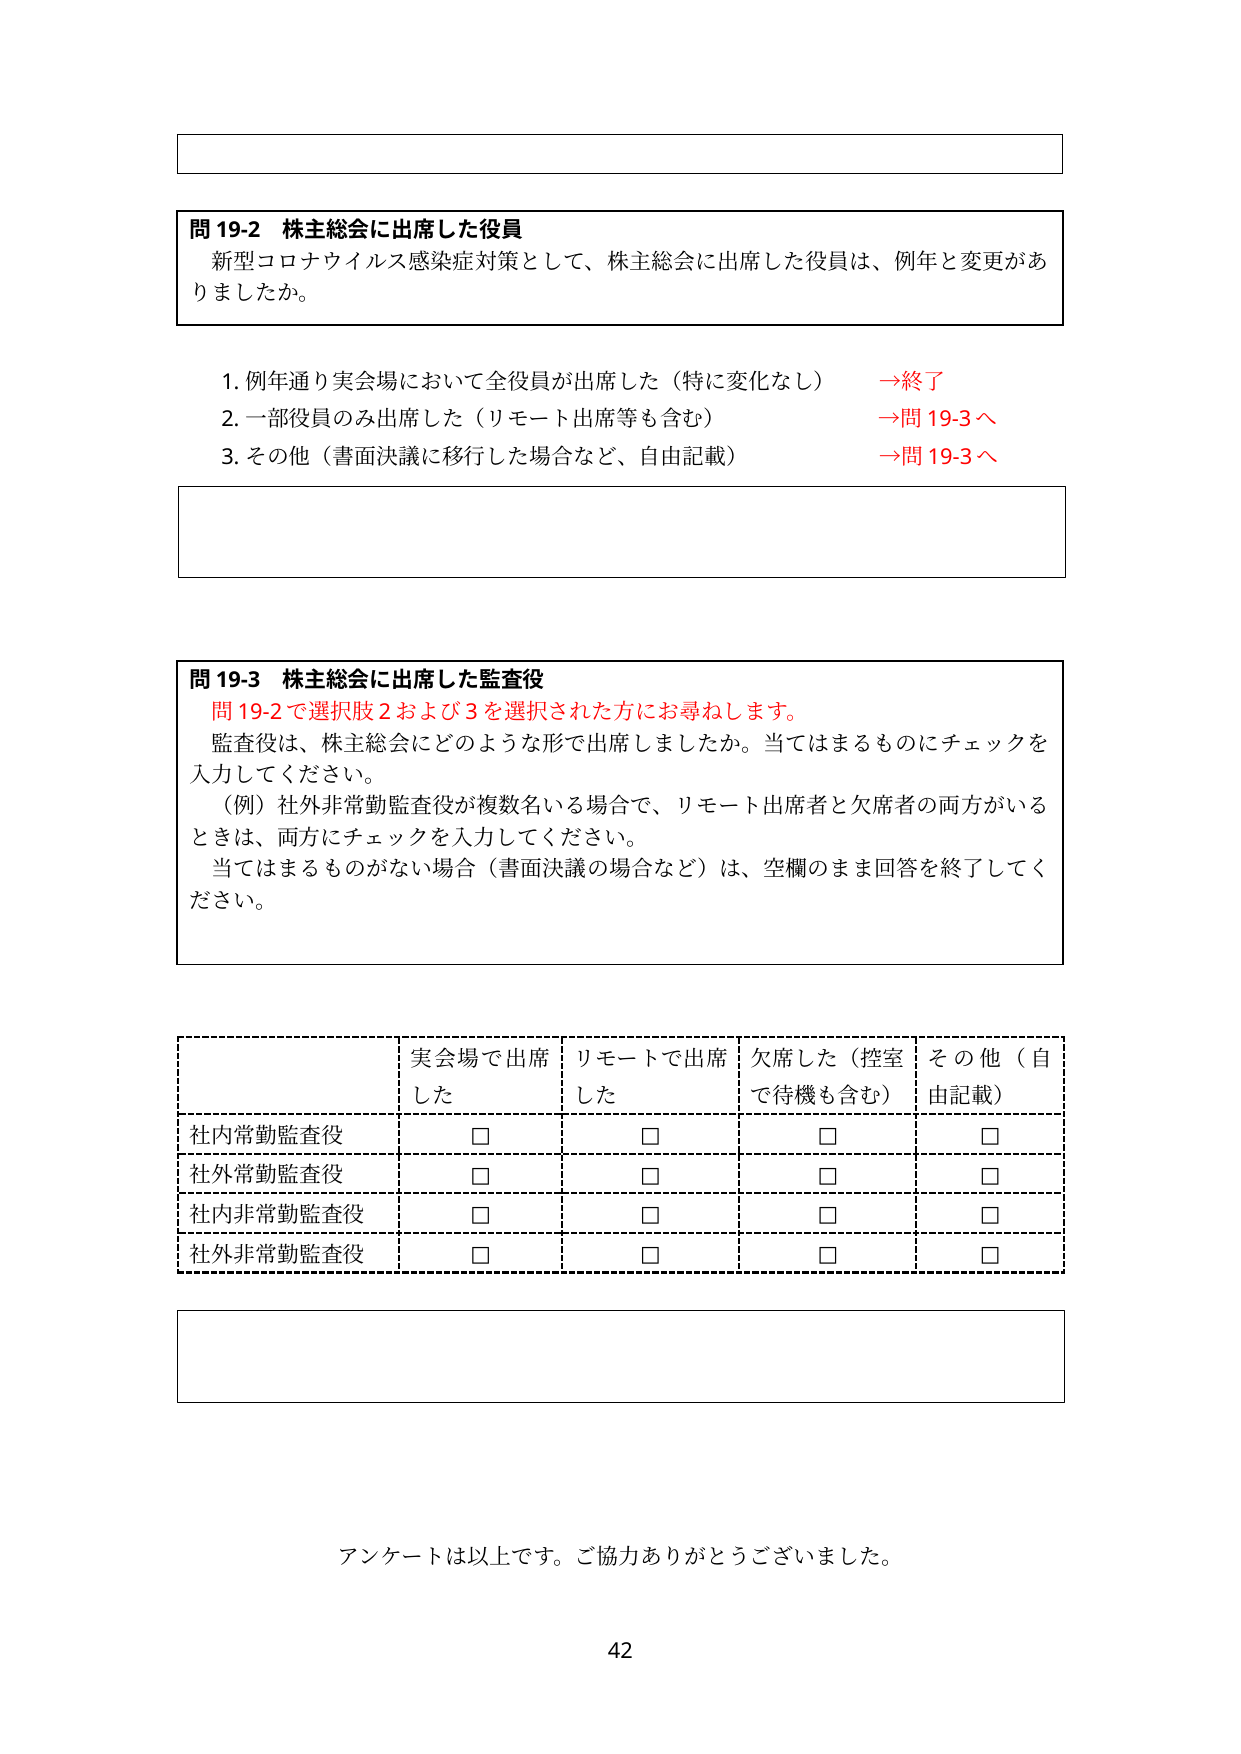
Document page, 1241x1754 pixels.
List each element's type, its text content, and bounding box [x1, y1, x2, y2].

table_cell 社外非常勤監査役 [178, 1232, 399, 1271]
table_cell □ [739, 1232, 916, 1271]
table_cell □ [562, 1192, 739, 1232]
table_cell 社内非常勤監査役 [178, 1192, 399, 1232]
table_cell □ [916, 1113, 1064, 1153]
text 3. その他（書面決議に移行した場合など、自由記載） →問19-3へ [177, 436, 1063, 473]
table_cell □ [562, 1113, 739, 1153]
table_header リモートで出席した [562, 1036, 739, 1113]
text 1. 例年通り実会場において全役員が出席した（特に変化なし） →終了 [177, 361, 1063, 398]
text 2. 一部役員のみ出席した（リモート出席等も含む） →問19-3へ [177, 398, 1063, 436]
table_cell □ [399, 1153, 562, 1192]
table_cell □ [739, 1153, 916, 1192]
table_cell □ [562, 1153, 739, 1192]
table_cell □ [916, 1153, 1064, 1192]
table_cell 社外常勤監査役 [178, 1153, 399, 1192]
table_cell 社内常勤監査役 [178, 1113, 399, 1153]
table_header その他（自由記載） [916, 1036, 1064, 1113]
table_cell □ [399, 1232, 562, 1271]
table_cell □ [399, 1192, 562, 1232]
table_header [178, 1036, 399, 1113]
table_cell □ [399, 1113, 562, 1153]
table_cell □ [916, 1192, 1064, 1232]
table_cell □ [916, 1232, 1064, 1271]
table_cell □ [739, 1113, 916, 1153]
table_header 欠席した（控室で待機も含む） [739, 1036, 916, 1113]
table_header [178, 135, 1062, 172]
table_cell □ [739, 1192, 916, 1232]
table_cell □ [562, 1232, 739, 1271]
table_header 実会場で出席した [399, 1036, 562, 1113]
text アンケートは以上です。ご協力ありがとうございました。 [177, 1536, 1063, 1573]
